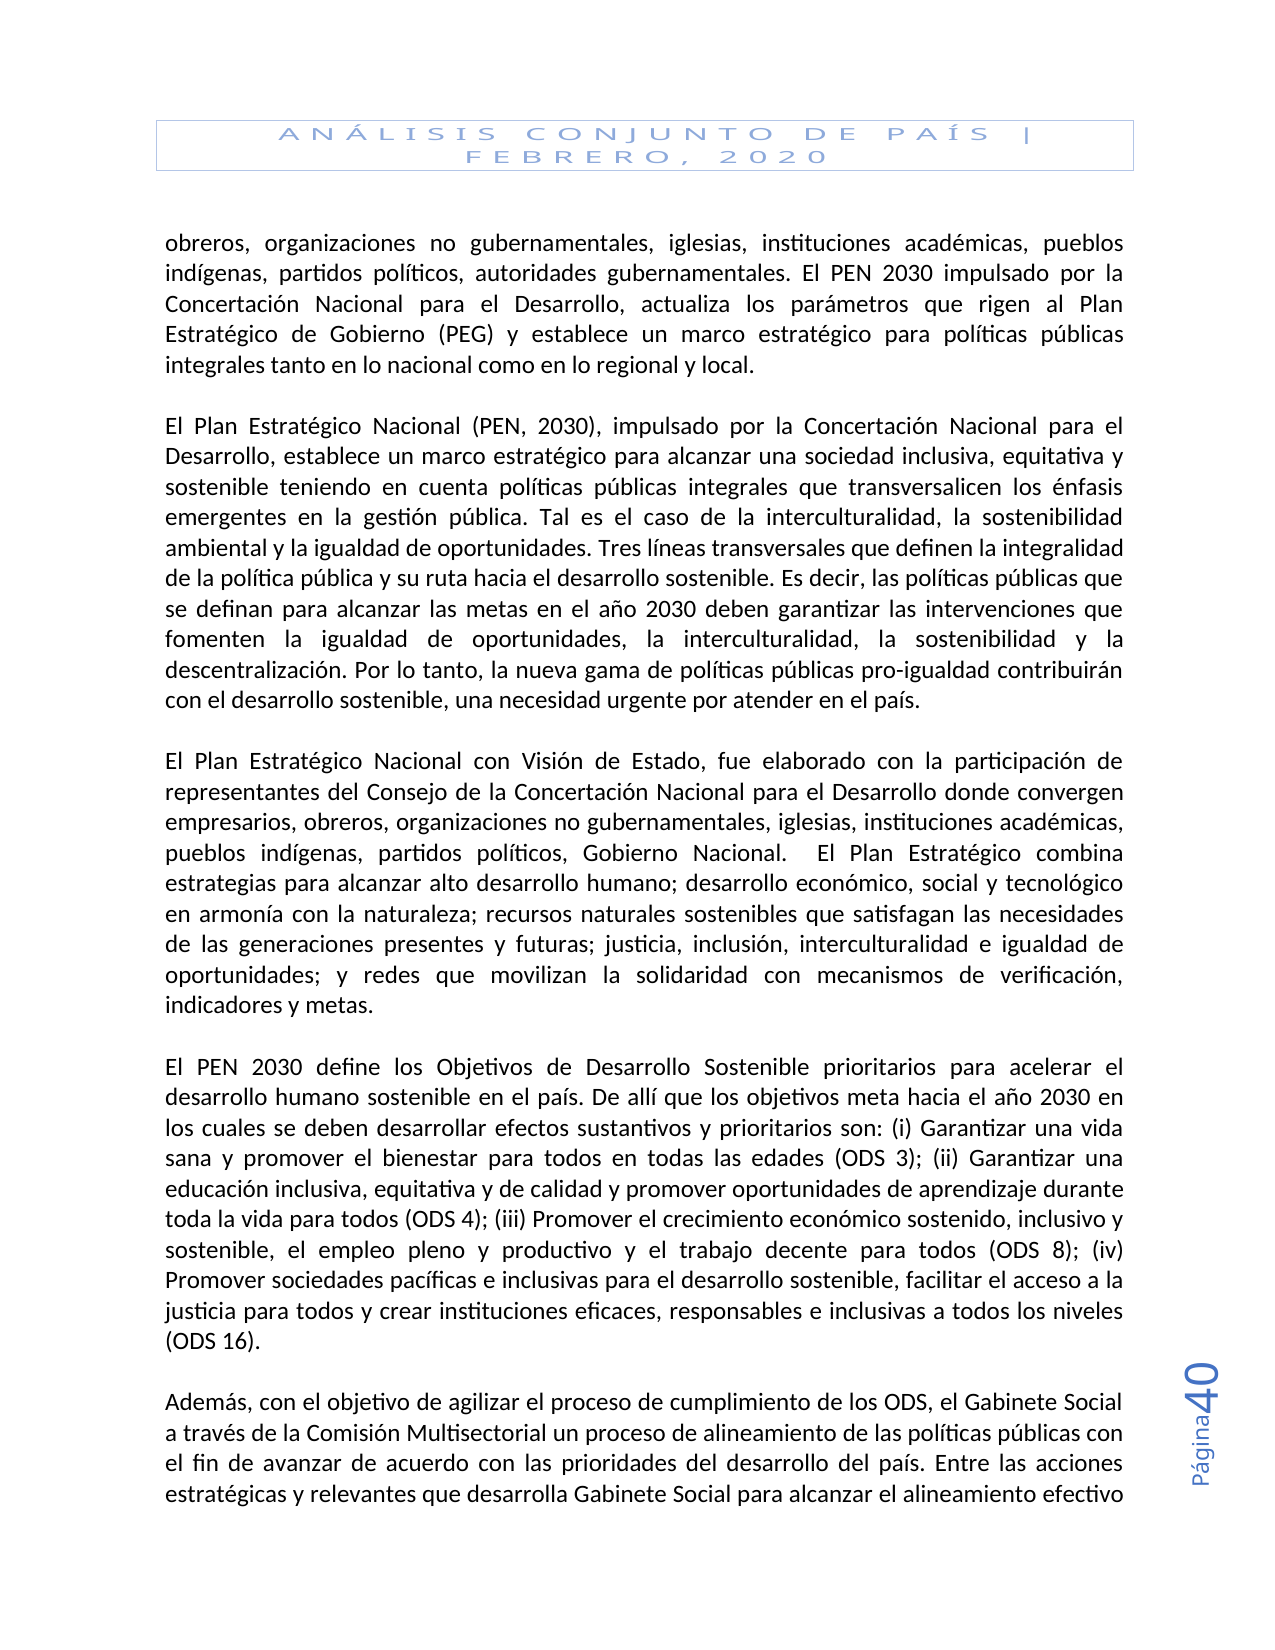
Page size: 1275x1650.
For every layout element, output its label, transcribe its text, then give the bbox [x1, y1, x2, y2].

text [165, 1386, 1125, 1508]
text El Plan Estratégico Nacional con Visión de Estado, fue elaborado con la participación de representantes del Consejo de la Concertación Nacional para el Desarrollo donde convergen empresarios, obreros, organizaciones no gubernamentales, iglesias, instituciones académicas, pueblos indígenas, partidos políticos, Gobierno Nacional. El Plan Estratégico combina estrategias para alcanzar alto desarrollo humano; desarrollo económico, social y tecnológico en armonía con la naturaleza; recursos naturales sostenibles que satisfagan las necesidades de las generaciones presentes y futuras; justicia, inclusión, interculturalidad e igualdad de oportunidades; y redes que movilizan la solidaridad con mecanismos de verificación, indicadores y metas. [165, 746, 1125, 1020]
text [165, 227, 1125, 379]
text El Plan Estratégico Nacional (PEN, 2030), impulsado por la Concertación Nacional para el Desarrollo, establece un marco estratégico para alcanzar una sociedad inclusiva, equitativa y sostenible teniendo en cuenta políticas públicas integrales que transversalicen los énfasis emergentes en la gestión pública. Tal es el caso de la interculturalidad, la sostenibilidad ambiental y la igualdad de oportunidades. Tres líneas transversales que definen la integralidad de la política pública y su ruta hacia el desarrollo sostenible. Es decir, las políticas públicas que se definan para alcanzar las metas en el año 2030 deben garantizar las intervenciones que fomenten la igualdad de oportunidades, la interculturalidad, la sostenibilidad y la descentralización. Por lo tanto, la nueva gama de políticas públicas pro-igualdad contribuirán con el desarrollo sostenible, una necesidad urgente por atender en el país. [165, 410, 1125, 715]
text El PEN 2030 define los Objetivos de Desarrollo Sostenible prioritarios para acelerar el desarrollo humano sostenible en el país. De allí que los objetivos meta hacia el año 2030 en los cuales se deben desarrollar efectos sustantivos y prioritarios son: (i) Garantizar una vida sana y promover el bienestar para todos en todas las edades (ODS 3); (ii) Garantizar una educación inclusiva, equitativa y de calidad y promover oportunidades de aprendizaje durante toda la vida para todos (ODS 4); (iii) Promover el crecimiento económico sostenido, inclusivo y sostenible, el empleo pleno y productivo y el trabajo decente para todos (ODS 8); (iv) Promover sociedades pacíficas e inclusivas para el desarrollo sostenible, facilitar el acceso a la justicia para todos y crear instituciones eficaces, responsables e inclusivas a todos los niveles (ODS 16). [165, 1051, 1125, 1356]
